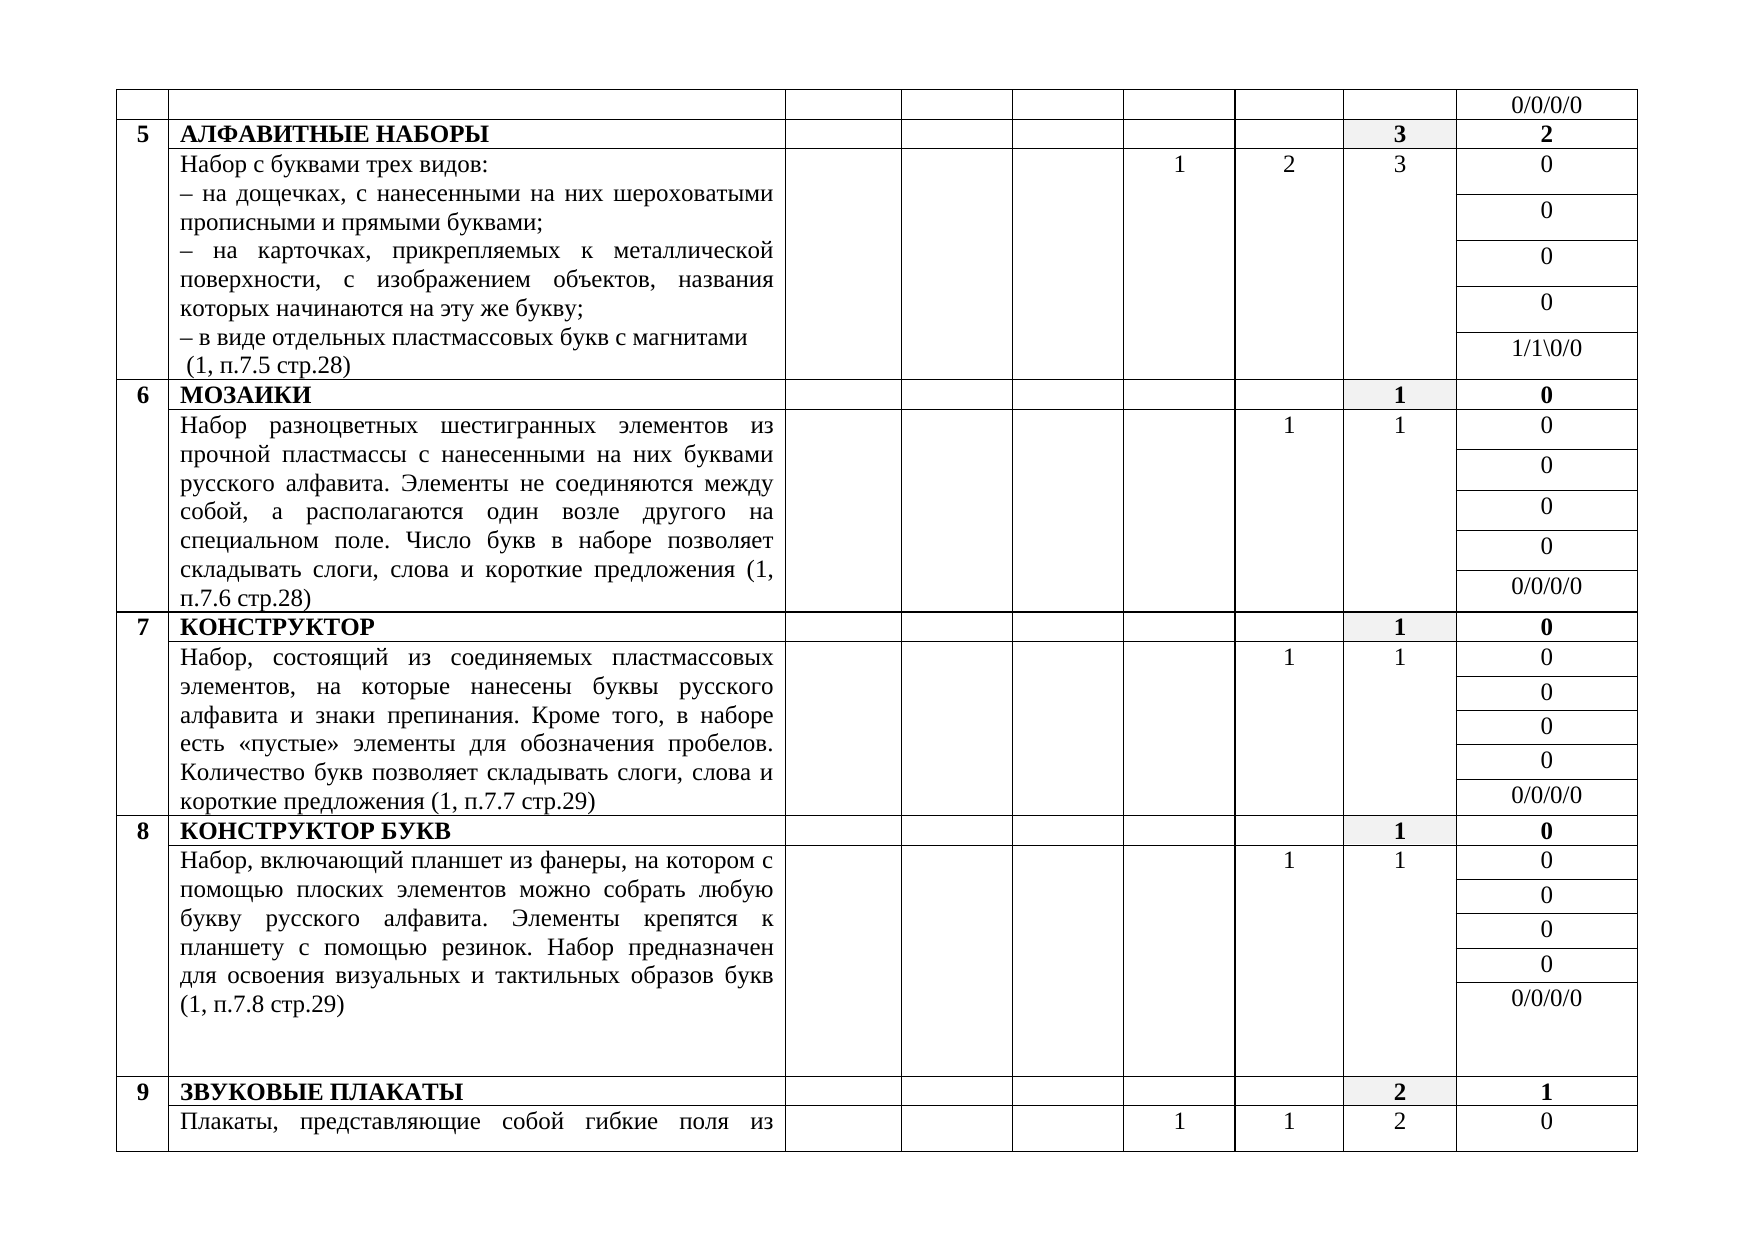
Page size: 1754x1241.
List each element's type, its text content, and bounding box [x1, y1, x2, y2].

table_cell 1 [1236, 642, 1343, 815]
table_cell [1013, 149, 1123, 379]
table_cell 2 [1344, 1106, 1456, 1151]
table_cell [1124, 120, 1234, 148]
table_cell [902, 1106, 1012, 1151]
table_cell Набор разноцветных шестигранных элементов из прочной пластмассы с нанесенными на них буквами русского алфавита. Элементы не соединяются между собой, а располагаются один возле другого на специальном поле. Число букв в наборе позволяет складывать слоги, слова и короткие предложения (1, п.7.6 стр.28) [169, 410, 785, 611]
table_cell [1124, 380, 1234, 409]
table_cell [902, 149, 1012, 379]
table_cell 1 [1124, 149, 1234, 379]
table_cell [902, 846, 1012, 1076]
table_cell [1124, 613, 1234, 641]
table_cell 1 [1344, 410, 1456, 611]
table_cell [1124, 1077, 1234, 1105]
table_cell 0/0/0/0 [1457, 571, 1637, 611]
table_cell 0 [1457, 1106, 1637, 1151]
table_cell [1124, 816, 1234, 844]
table_cell 0 [1457, 241, 1637, 286]
table_cell 0 [1457, 745, 1637, 779]
table_cell [786, 380, 901, 409]
table_cell 1 [1344, 642, 1456, 815]
table_cell [1013, 846, 1123, 1076]
table_cell АЛФАВИТНЫЕ НАБОРЫ [169, 120, 785, 148]
table_cell [1236, 120, 1343, 148]
table_cell МОЗАИКИ [169, 380, 785, 409]
table_cell 1 [1344, 846, 1456, 1076]
table_cell [786, 1077, 901, 1105]
table_cell 6 [117, 380, 168, 611]
table_cell 1 [1236, 1106, 1343, 1151]
table_cell 0 [1457, 613, 1637, 641]
table_cell 0 [1457, 846, 1637, 879]
table_cell [902, 613, 1012, 641]
table_cell 1 [1236, 846, 1343, 1076]
table_cell [902, 642, 1012, 815]
table_cell 0/0/0/0 [1457, 90, 1637, 118]
table_cell Набор, включающий планшет из фанеры, на котором с помощью плоских элементов можно собрать любую букву русского алфавита. Элементы крепятся к планшету с помощью резинок. Набор предназначен для освоения визуальных и тактильных образов букв (1, п.7.8 стр.29) [169, 846, 785, 1076]
table_cell ЗВУКОВЫЕ ПЛАКАТЫ [169, 1077, 785, 1105]
table_cell 1 [1344, 816, 1456, 844]
table_cell 1 [1124, 1106, 1234, 1151]
table_cell 0 [1457, 380, 1637, 409]
table_cell [1236, 613, 1343, 641]
table_cell 0 [1457, 642, 1637, 676]
table_cell [902, 380, 1012, 409]
table_cell 0 [1457, 816, 1637, 844]
table_cell [786, 816, 901, 844]
table_cell 0 [1457, 450, 1637, 490]
table_cell [1013, 816, 1123, 844]
table_cell [1236, 816, 1343, 844]
table_cell 7 [117, 613, 168, 815]
table_cell 0 [1457, 287, 1637, 332]
table_cell [1013, 410, 1123, 611]
table_cell 0 [1457, 195, 1637, 240]
table_cell 3 [1344, 149, 1456, 379]
table_cell 0 [1457, 531, 1637, 570]
table_cell [902, 410, 1012, 611]
table_cell 0/0/0/0 [1457, 780, 1637, 815]
table_cell КОНСТРУКТОР [169, 613, 785, 641]
table_cell 0 [1457, 880, 1637, 913]
table_cell 1/1\0/0 [1457, 333, 1637, 379]
table_cell [1013, 1077, 1123, 1105]
table_cell [1013, 1106, 1123, 1151]
table_cell [786, 613, 901, 641]
table_cell [786, 642, 901, 815]
table_cell 2 [1457, 120, 1637, 148]
table_cell 1 [1457, 1077, 1637, 1105]
table_cell 8 [117, 816, 168, 1076]
table_cell [1013, 380, 1123, 409]
table_cell [1236, 1077, 1343, 1105]
table_cell КОНСТРУКТОР БУКВ [169, 816, 785, 844]
table_cell 5 [117, 120, 168, 379]
table_cell [902, 816, 1012, 844]
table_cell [169, 1106, 785, 1151]
table_cell 0/0/0/0 [1457, 983, 1637, 1076]
table_cell 0 [1457, 677, 1637, 710]
table_cell [902, 1077, 1012, 1105]
table_cell Набор, состоящий из соединяемых пластмассовых элементов, на которые нанесены буквы русского алфавита и знаки препинания. Кроме того, в наборе есть «пустые» элементы для обозначения пробелов. Количество букв позволяет складывать слоги, слова и короткие предложения (1, п.7.7 стр.29) [169, 642, 785, 815]
table_cell 1 [1344, 613, 1456, 641]
table_cell [902, 120, 1012, 148]
table_cell 2 [1344, 1077, 1456, 1105]
table_cell [1013, 613, 1123, 641]
table_cell [1013, 642, 1123, 815]
table_cell [1124, 410, 1234, 611]
table_cell [786, 120, 901, 148]
table_cell 1 [1236, 410, 1343, 611]
table_cell 0 [1457, 410, 1637, 449]
table_cell [1124, 642, 1234, 815]
table_cell 0 [1457, 711, 1637, 744]
table_cell 1 [1344, 380, 1456, 409]
table_cell 0 [1457, 491, 1637, 530]
table_cell [1124, 846, 1234, 1076]
table_cell 0 [1457, 149, 1637, 194]
table_cell 9 [117, 1077, 168, 1151]
table_cell [1013, 120, 1123, 148]
table_cell 3 [1344, 120, 1456, 148]
table_cell 0 [1457, 949, 1637, 982]
table_cell [786, 846, 901, 1076]
table_cell Набор с буквами трех видов: – на дощечках, с нанесенными на них шероховатыми прописными и прямыми буквами; – на карточках, прикрепляемых к металлической поверхности, с изображением объектов, названия которых начинаются на эту же букву; – в виде отдельных пластмассовых букв с магнитами (1, п.7.5 стр.28) [169, 149, 785, 379]
table_cell 0 [1457, 914, 1637, 948]
table_cell [786, 1106, 901, 1151]
table_cell 2 [1236, 149, 1343, 379]
table_cell [1236, 380, 1343, 409]
table_cell [786, 410, 901, 611]
table_cell [786, 149, 901, 379]
